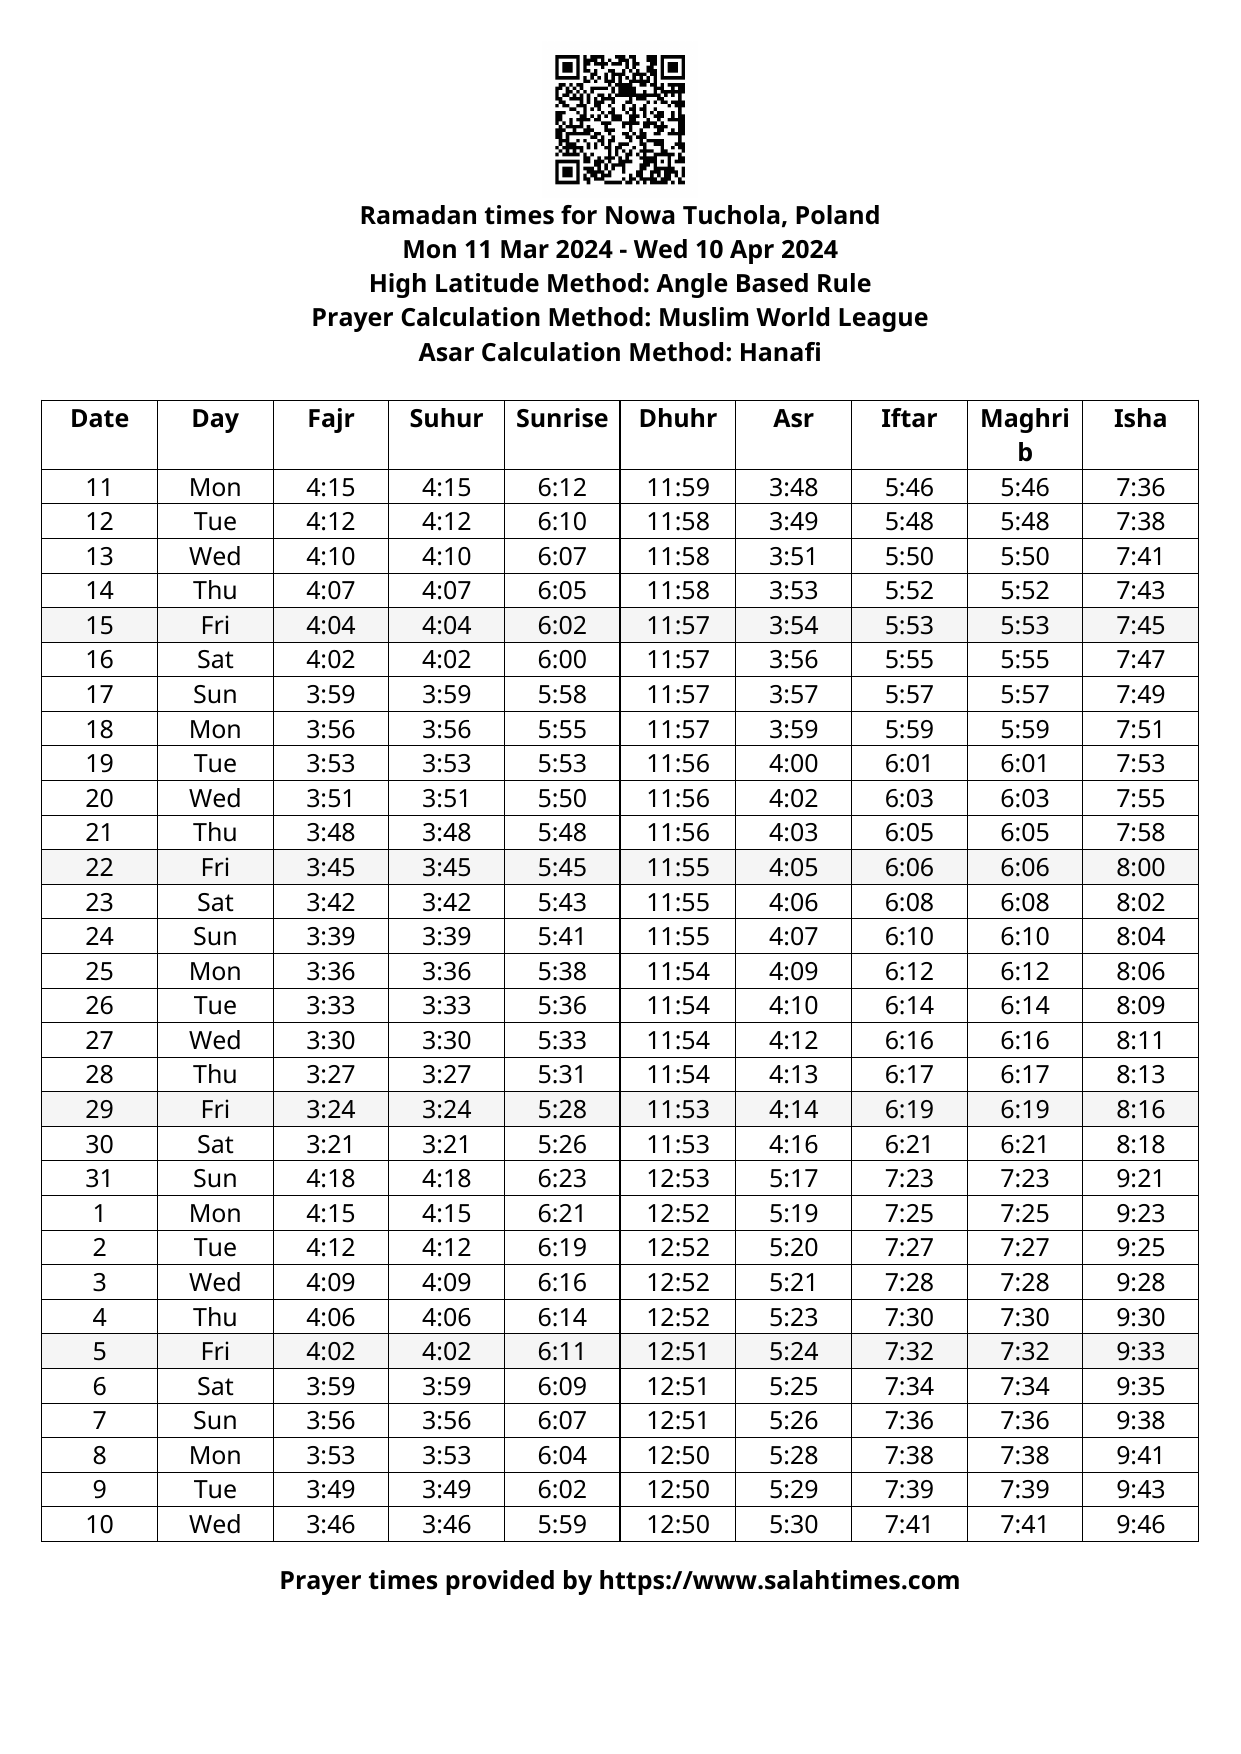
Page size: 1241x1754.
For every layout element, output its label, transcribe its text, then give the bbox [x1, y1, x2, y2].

table_cell 4:07 [736, 919, 851, 953]
table_cell 3:42 [389, 885, 504, 918]
table_cell 4:15 [389, 470, 504, 503]
table_cell 11:56 [621, 816, 735, 849]
table_cell Wed [158, 1265, 273, 1299]
table_cell 5:24 [736, 1334, 851, 1368]
table_cell 7:36 [968, 1404, 1082, 1437]
table_cell 17 [42, 677, 157, 711]
table_cell 6:17 [968, 1058, 1082, 1091]
table_cell 12:51 [621, 1369, 735, 1402]
table_cell 3:56 [389, 1404, 504, 1437]
table_cell 3:57 [736, 677, 851, 711]
table_cell 8 [42, 1438, 157, 1472]
table_cell 4:12 [389, 1231, 504, 1264]
table_cell 4:07 [274, 574, 388, 607]
table_cell 3:46 [274, 1507, 388, 1541]
table_cell Fri [158, 850, 273, 884]
table_cell Mon [158, 954, 273, 987]
table_cell 7:27 [852, 1231, 967, 1264]
table_cell 12:52 [621, 1196, 735, 1229]
table_cell 6:16 [505, 1265, 619, 1299]
table_cell 5:43 [505, 885, 619, 918]
table_cell 5:53 [968, 608, 1082, 642]
table_cell 11:54 [621, 1058, 735, 1091]
table_cell 7:38 [852, 1438, 967, 1472]
table_cell 8:02 [1083, 885, 1198, 918]
table_cell Wed [158, 1507, 273, 1541]
table_cell 5:17 [736, 1161, 851, 1195]
table_cell 6:10 [505, 504, 619, 538]
table_cell Mon [158, 712, 273, 745]
table_cell 6:14 [968, 989, 1082, 1022]
table_cell 8:18 [1083, 1127, 1198, 1160]
table_cell 11:57 [621, 677, 735, 711]
table_cell 3:59 [389, 677, 504, 711]
table_cell 7:34 [968, 1369, 1082, 1402]
table_cell 7:38 [968, 1438, 1082, 1472]
table_cell 5:50 [852, 539, 967, 572]
table_cell 10 [42, 1507, 157, 1541]
table_cell 7:45 [1083, 608, 1198, 642]
table_cell 5:26 [505, 1127, 619, 1160]
table_cell 3:59 [736, 712, 851, 745]
table_cell 3:45 [274, 850, 388, 884]
table_cell 6:00 [505, 643, 619, 676]
table_cell 5:23 [736, 1300, 851, 1333]
table_cell Tue [158, 504, 273, 538]
table_cell 7:32 [852, 1334, 967, 1368]
table_cell 4:03 [736, 816, 851, 849]
table_cell 25 [42, 954, 157, 987]
table_cell 3:54 [736, 608, 851, 642]
table_cell 3:53 [274, 1438, 388, 1472]
table_cell 3:36 [389, 954, 504, 987]
table_cell 4:09 [389, 1265, 504, 1299]
table_cell 5:46 [968, 470, 1082, 503]
table_cell 22 [42, 850, 157, 884]
table_cell 26 [42, 989, 157, 1022]
text Prayer Calculation Method: Muslim World League [42, 300, 1198, 334]
text Mon 11 Mar 2024 - Wed 10 Apr 2024 [42, 232, 1198, 266]
table_cell 3:56 [736, 643, 851, 676]
table_cell 9:43 [1083, 1473, 1198, 1506]
table_cell Sun [158, 1404, 273, 1437]
table_cell Wed [158, 1023, 273, 1057]
table_cell 3:51 [274, 781, 388, 814]
table_cell 8:11 [1083, 1023, 1198, 1057]
table_cell 6 [42, 1369, 157, 1402]
table_cell 1 [42, 1196, 157, 1229]
table_cell 5:31 [505, 1058, 619, 1091]
table_cell 5:19 [736, 1196, 851, 1229]
table_cell 8:13 [1083, 1058, 1198, 1091]
table_cell Sun [158, 677, 273, 711]
table_cell 11:55 [621, 850, 735, 884]
table_cell 29 [42, 1092, 157, 1126]
table_cell 6:12 [852, 954, 967, 987]
table_cell Sun [158, 1161, 273, 1195]
table_cell 5:59 [968, 712, 1082, 745]
table_cell 7:55 [1083, 781, 1198, 814]
table_cell 5:20 [736, 1231, 851, 1264]
table_cell 5:48 [968, 504, 1082, 538]
table_cell 7:30 [968, 1300, 1082, 1333]
table_cell Thu [158, 574, 273, 607]
table_cell 9:33 [1083, 1334, 1198, 1368]
table_cell 9:46 [1083, 1507, 1198, 1541]
table_cell 8:00 [1083, 850, 1198, 884]
table_cell 6:03 [852, 781, 967, 814]
table_cell 11:57 [621, 643, 735, 676]
table_cell Tue [158, 1473, 273, 1506]
table_cell 12:50 [621, 1507, 735, 1541]
table_cell 9 [42, 1473, 157, 1506]
table_cell 21 [42, 816, 157, 849]
table_cell Fri [158, 608, 273, 642]
text High Latitude Method: Angle Based Rule [42, 266, 1198, 300]
table_cell 3:53 [389, 746, 504, 780]
table_cell 3:56 [274, 712, 388, 745]
table_cell 6:10 [852, 919, 967, 953]
table_cell 3:30 [389, 1023, 504, 1057]
table_cell 4:16 [736, 1127, 851, 1160]
table_cell 4 [42, 1300, 157, 1333]
table_cell 9:41 [1083, 1438, 1198, 1472]
table_cell 3:53 [389, 1438, 504, 1472]
table_cell Wed [158, 781, 273, 814]
table_cell 6:21 [852, 1127, 967, 1160]
table_cell 5:57 [968, 677, 1082, 711]
table_cell 4:04 [274, 608, 388, 642]
table_cell Wed [158, 539, 273, 572]
table_cell 4:00 [736, 746, 851, 780]
table_cell 8:16 [1083, 1092, 1198, 1126]
table_cell 4:06 [736, 885, 851, 918]
table_cell 6:06 [852, 850, 967, 884]
table_cell 7:36 [1083, 470, 1198, 503]
table_cell 7:25 [968, 1196, 1082, 1229]
table_cell 7:23 [852, 1161, 967, 1195]
table_cell 4:10 [736, 989, 851, 1022]
table_cell 11:55 [621, 919, 735, 953]
table_cell 12:50 [621, 1438, 735, 1472]
table_cell 5:36 [505, 989, 619, 1022]
table_cell 4:05 [736, 850, 851, 884]
table_cell 5:59 [852, 712, 967, 745]
table_cell 9:28 [1083, 1265, 1198, 1299]
table_cell 4:06 [274, 1300, 388, 1333]
table_cell 4:09 [736, 954, 851, 987]
table_header Sunrise [505, 401, 619, 469]
table_cell 7:53 [1083, 746, 1198, 780]
table_cell 11:56 [621, 781, 735, 814]
table_cell 28 [42, 1058, 157, 1091]
text Asar Calculation Method: Hanafi [42, 334, 1198, 368]
table_cell 7:32 [968, 1334, 1082, 1368]
table_cell 3:33 [389, 989, 504, 1022]
table_cell 4:02 [274, 643, 388, 676]
table_cell 6:19 [505, 1231, 619, 1264]
table_cell 6:01 [968, 746, 1082, 780]
table_cell 6:16 [968, 1023, 1082, 1057]
table_cell 12:51 [621, 1334, 735, 1368]
table_header Day [158, 401, 273, 469]
table_cell 4:12 [274, 1231, 388, 1264]
table_cell 4:02 [389, 1334, 504, 1368]
table_cell 5:52 [968, 574, 1082, 607]
table_cell 3:49 [736, 504, 851, 538]
table_cell 3:27 [389, 1058, 504, 1091]
table_cell 9:30 [1083, 1300, 1198, 1333]
table_cell 11:53 [621, 1127, 735, 1160]
table_cell 5:41 [505, 919, 619, 953]
table_cell 3:48 [389, 816, 504, 849]
table_cell 13 [42, 539, 157, 572]
table_cell Sat [158, 1127, 273, 1160]
table_cell 3:21 [389, 1127, 504, 1160]
table_cell 7:28 [852, 1265, 967, 1299]
table_cell 4:18 [389, 1161, 504, 1195]
table_cell 11:54 [621, 1023, 735, 1057]
table_cell 3:46 [389, 1507, 504, 1541]
table_cell 6:12 [505, 470, 619, 503]
table_cell 5:25 [736, 1369, 851, 1402]
table_cell 11:57 [621, 712, 735, 745]
table_cell 11:55 [621, 885, 735, 918]
table_cell 6:14 [505, 1300, 619, 1333]
table_cell 3:53 [274, 746, 388, 780]
table_cell 4:15 [389, 1196, 504, 1229]
table_cell 3:56 [389, 712, 504, 745]
table_cell 12 [42, 504, 157, 538]
table_cell Tue [158, 1231, 273, 1264]
table_header Iftar [852, 401, 967, 469]
table_cell 27 [42, 1023, 157, 1057]
table_cell 16 [42, 643, 157, 676]
table_header Isha [1083, 401, 1198, 469]
table_cell Mon [158, 1438, 273, 1472]
table_cell 6:05 [968, 816, 1082, 849]
table_cell 3:21 [274, 1127, 388, 1160]
table_cell 7:23 [968, 1161, 1082, 1195]
table_cell 9:38 [1083, 1404, 1198, 1437]
table_cell 12:50 [621, 1473, 735, 1506]
table_cell 5:46 [852, 470, 967, 503]
table_cell 7:39 [852, 1473, 967, 1506]
table_cell 7:39 [968, 1473, 1082, 1506]
table_cell 7:25 [852, 1196, 967, 1229]
table_cell 5:26 [736, 1404, 851, 1437]
table_cell Thu [158, 1300, 273, 1333]
table_cell 5:55 [505, 712, 619, 745]
table_cell 7:27 [968, 1231, 1082, 1264]
table_cell 4:02 [736, 781, 851, 814]
table_cell 3:48 [736, 470, 851, 503]
table_cell 3:33 [274, 989, 388, 1022]
table_cell 6:14 [852, 989, 967, 1022]
table_cell 3:56 [274, 1404, 388, 1437]
table_cell 5:55 [852, 643, 967, 676]
table_cell 6:06 [968, 850, 1082, 884]
table_cell 9:35 [1083, 1369, 1198, 1402]
table_cell 5:57 [852, 677, 967, 711]
table_cell 6:01 [852, 746, 967, 780]
table_cell Sun [158, 919, 273, 953]
table_cell 4:09 [274, 1265, 388, 1299]
table_cell 5:53 [852, 608, 967, 642]
table_cell 8:06 [1083, 954, 1198, 987]
table_cell 4:02 [274, 1334, 388, 1368]
table_cell 7:30 [852, 1300, 967, 1333]
table_cell 4:02 [389, 643, 504, 676]
table_cell 3:48 [274, 816, 388, 849]
table_cell 4:13 [736, 1058, 851, 1091]
table_cell 3:36 [274, 954, 388, 987]
table_cell 12:51 [621, 1404, 735, 1437]
table_cell 9:23 [1083, 1196, 1198, 1229]
table_cell 7:38 [1083, 504, 1198, 538]
table_cell 31 [42, 1161, 157, 1195]
table_cell Fri [158, 1092, 273, 1126]
table_cell 7:41 [968, 1507, 1082, 1541]
table_cell 6:11 [505, 1334, 619, 1368]
table_cell 7:34 [852, 1369, 967, 1402]
table_cell 5:59 [505, 1507, 619, 1541]
table_cell 5:50 [968, 539, 1082, 572]
table_cell 3:59 [274, 677, 388, 711]
table_cell 6:21 [968, 1127, 1082, 1160]
table_cell 3:45 [389, 850, 504, 884]
table_cell 3:51 [736, 539, 851, 572]
table_cell Thu [158, 1058, 273, 1091]
table_cell 3:51 [389, 781, 504, 814]
table_cell 6:19 [968, 1092, 1082, 1126]
table_cell 4:10 [274, 539, 388, 572]
table_cell 4:14 [736, 1092, 851, 1126]
table_cell 3:39 [274, 919, 388, 953]
table_header Dhuhr [621, 401, 735, 469]
table_cell 12:52 [621, 1265, 735, 1299]
table_cell 19 [42, 746, 157, 780]
table_cell 11:54 [621, 954, 735, 987]
table_cell 6:17 [852, 1058, 967, 1091]
table_cell Tue [158, 989, 273, 1022]
table_cell Thu [158, 816, 273, 849]
table_cell 12:53 [621, 1161, 735, 1195]
table_cell 6:12 [968, 954, 1082, 987]
table_cell 4:07 [389, 574, 504, 607]
table_header Asr [736, 401, 851, 469]
table_cell 6:02 [505, 608, 619, 642]
table_cell Fri [158, 1334, 273, 1368]
table_cell 4:12 [389, 504, 504, 538]
table_cell 20 [42, 781, 157, 814]
table_cell 7:49 [1083, 677, 1198, 711]
table_cell 12:52 [621, 1300, 735, 1333]
table_cell 5:48 [852, 504, 967, 538]
table_cell 3:42 [274, 885, 388, 918]
table_cell 3:24 [274, 1092, 388, 1126]
table_cell 6:09 [505, 1369, 619, 1402]
table_cell 6:23 [505, 1161, 619, 1195]
table_cell 5:29 [736, 1473, 851, 1506]
table_cell 7:58 [1083, 816, 1198, 849]
table_header Maghrib [968, 401, 1082, 469]
table_cell 4:12 [274, 504, 388, 538]
table_cell Sat [158, 885, 273, 918]
table_cell 5:48 [505, 816, 619, 849]
table_cell 7:41 [852, 1507, 967, 1541]
table_cell 8:09 [1083, 989, 1198, 1022]
table_header Date [42, 401, 157, 469]
text Ramadan times for Nowa Tuchola, Poland [42, 198, 1198, 232]
table_cell 4:12 [736, 1023, 851, 1057]
table_cell 5:58 [505, 677, 619, 711]
table_cell 7:47 [1083, 643, 1198, 676]
table_cell 2 [42, 1231, 157, 1264]
table_cell 7:43 [1083, 574, 1198, 607]
table_cell 11 [42, 470, 157, 503]
table_cell 5:53 [505, 746, 619, 780]
table_cell 4:10 [389, 539, 504, 572]
table_header Suhur [389, 401, 504, 469]
table_cell 5:28 [505, 1092, 619, 1126]
table_cell 3:24 [389, 1092, 504, 1126]
table_cell 11:58 [621, 504, 735, 538]
table_cell 5:38 [505, 954, 619, 987]
table_cell Mon [158, 1196, 273, 1229]
table_cell 14 [42, 574, 157, 607]
table_cell 5:45 [505, 850, 619, 884]
table_cell 3:49 [389, 1473, 504, 1506]
table_cell 6:02 [505, 1473, 619, 1506]
table_cell 3:49 [274, 1473, 388, 1506]
table_cell 11:53 [621, 1092, 735, 1126]
table_cell Mon [158, 470, 273, 503]
table_cell 5:33 [505, 1023, 619, 1057]
table_cell 6:10 [968, 919, 1082, 953]
table_cell 5:28 [736, 1438, 851, 1472]
table_cell 6:08 [968, 885, 1082, 918]
table_cell 15 [42, 608, 157, 642]
table_cell 11:58 [621, 574, 735, 607]
table_cell 6:05 [852, 816, 967, 849]
table_cell 3:59 [389, 1369, 504, 1402]
table_cell 11:57 [621, 608, 735, 642]
table_cell 7:36 [852, 1404, 967, 1437]
table_cell 6:08 [852, 885, 967, 918]
table_cell 3:53 [736, 574, 851, 607]
table_cell 5:55 [968, 643, 1082, 676]
text Prayer times provided by https://www.salahtimes.com [42, 1563, 1198, 1597]
table_cell 11:59 [621, 470, 735, 503]
table_cell 7:28 [968, 1265, 1082, 1299]
table_cell 6:07 [505, 539, 619, 572]
table_cell 4:06 [389, 1300, 504, 1333]
table_cell 3:30 [274, 1023, 388, 1057]
table_cell 18 [42, 712, 157, 745]
table_cell 6:03 [968, 781, 1082, 814]
table_cell 5:21 [736, 1265, 851, 1299]
table_cell 30 [42, 1127, 157, 1160]
table_cell 6:21 [505, 1196, 619, 1229]
table_cell 11:56 [621, 746, 735, 780]
table_cell 8:04 [1083, 919, 1198, 953]
table_cell 12:52 [621, 1231, 735, 1264]
table_cell 3:59 [274, 1369, 388, 1402]
table_cell 7:41 [1083, 539, 1198, 572]
table_cell 6:04 [505, 1438, 619, 1472]
table_cell 5:52 [852, 574, 967, 607]
table_cell 5 [42, 1334, 157, 1368]
table_cell 3 [42, 1265, 157, 1299]
table_cell 3:39 [389, 919, 504, 953]
table_cell 4:18 [274, 1161, 388, 1195]
table_cell 6:16 [852, 1023, 967, 1057]
table_cell 3:27 [274, 1058, 388, 1091]
table_cell 6:19 [852, 1092, 967, 1126]
table_cell 5:30 [736, 1507, 851, 1541]
table_cell 7:51 [1083, 712, 1198, 745]
picture [542, 41, 699, 198]
table_cell Tue [158, 746, 273, 780]
table_cell 7 [42, 1404, 157, 1437]
table_cell 6:07 [505, 1404, 619, 1437]
table_header Fajr [274, 401, 388, 469]
table_cell 6:05 [505, 574, 619, 607]
table_cell Sat [158, 1369, 273, 1402]
table_cell 4:15 [274, 1196, 388, 1229]
table_cell 11:54 [621, 989, 735, 1022]
table_cell 9:21 [1083, 1161, 1198, 1195]
table_cell 23 [42, 885, 157, 918]
table_cell 5:50 [505, 781, 619, 814]
table_cell 9:25 [1083, 1231, 1198, 1264]
table_cell 24 [42, 919, 157, 953]
table_cell 11:58 [621, 539, 735, 572]
table_cell 4:15 [274, 470, 388, 503]
table_cell 4:04 [389, 608, 504, 642]
table_cell Sat [158, 643, 273, 676]
